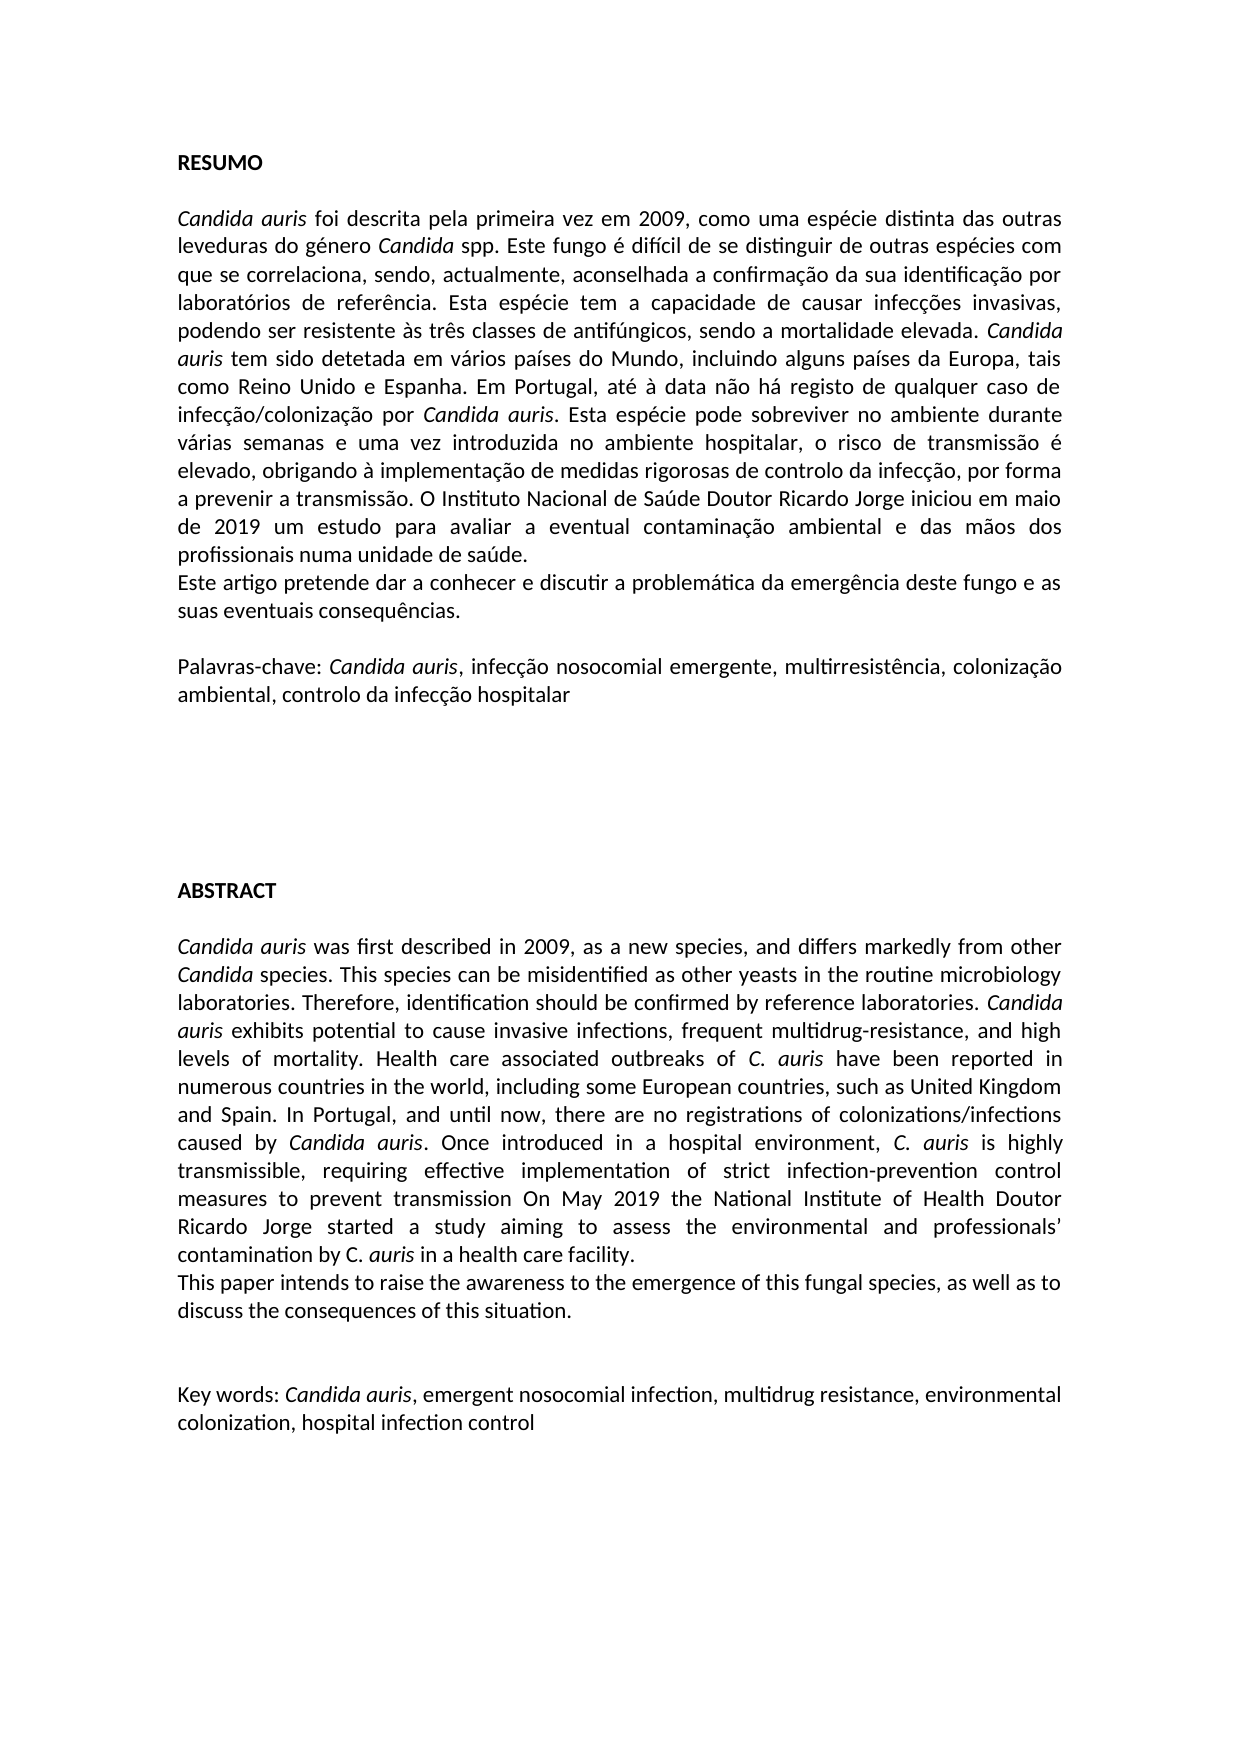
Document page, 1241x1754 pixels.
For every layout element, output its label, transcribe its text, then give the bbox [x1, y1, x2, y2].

text Palavras-chave: Candida auris, infecção nosocomial emergente, multirresistência, colonização ambiental, controlo da infecção hospitalar [177, 652, 1063, 708]
text RESUMO [177, 148, 1063, 176]
text Candida auris was first described in 2009, as a new species, and differs markedly from other Candida species. This species can be misidentified as other yeasts in the routine microbiology laboratories. Therefore, identification should be confirmed by reference laboratories. Candida auris exhibits potential to cause invasive infections, frequent multidrug-resistance, and high levels of mortality. Health care associated outbreaks of C. auris have been reported in numerous countries in the world, including some European countries, such as United Kingdom and Spain. In Portugal, and until now, there are no registrations of colonizations/infections caused by Candida auris. Once introduced in a hospital environment, C. auris is highly transmissible, requiring effective implementation of strict infection-prevention control measures to prevent transmission On May 2019 the National Institute of Health Doutor Ricardo Jorge started a study aiming to assess the environmental and professionals’ contamination by C. auris in a health care facility. [177, 932, 1063, 1268]
text Key words: Candida auris, emergent nosocomial infection, multidrug resistance, environmental colonization, hospital infection control [177, 1381, 1063, 1437]
text Este artigo pretende dar a conhecer e discutir a problemática da emergência deste fungo e as suas eventuais consequências. [177, 568, 1063, 624]
text ABSTRACT [177, 876, 1063, 904]
text Candida auris foi descrita pela primeira vez em 2009, como uma espécie distinta das outras leveduras do género Candida spp. Este fungo é difícil de se distinguir de outras espécies com que se correlaciona, sendo, actualmente, aconselhada a confirmação da sua identificação por laboratórios de referência. Esta espécie tem a capacidade de causar infecções invasivas, podendo ser resistente às três classes de antifúngicos, sendo a mortalidade elevada. Candida auris tem sido detetada em vários países do Mundo, incluindo alguns países da Europa, tais como Reino Unido e Espanha. Em Portugal, até à data não há registo de qualquer caso de infecção/colonização por Candida auris. Esta espécie pode sobreviver no ambiente durante várias semanas e uma vez introduzida no ambiente hospitalar, o risco de transmissão é elevado, obrigando à implementação de medidas rigorosas de controlo da infecção, por forma a prevenir a transmissão. O Instituto Nacional de Saúde Doutor Ricardo Jorge iniciou em maio de 2019 um estudo para avaliar a eventual contaminação ambiental e das mãos dos profissionais numa unidade de saúde. [177, 204, 1063, 568]
text This paper intends to raise the awareness to the emergence of this fungal species, as well as to discuss the consequences of this situation. [177, 1268, 1063, 1324]
